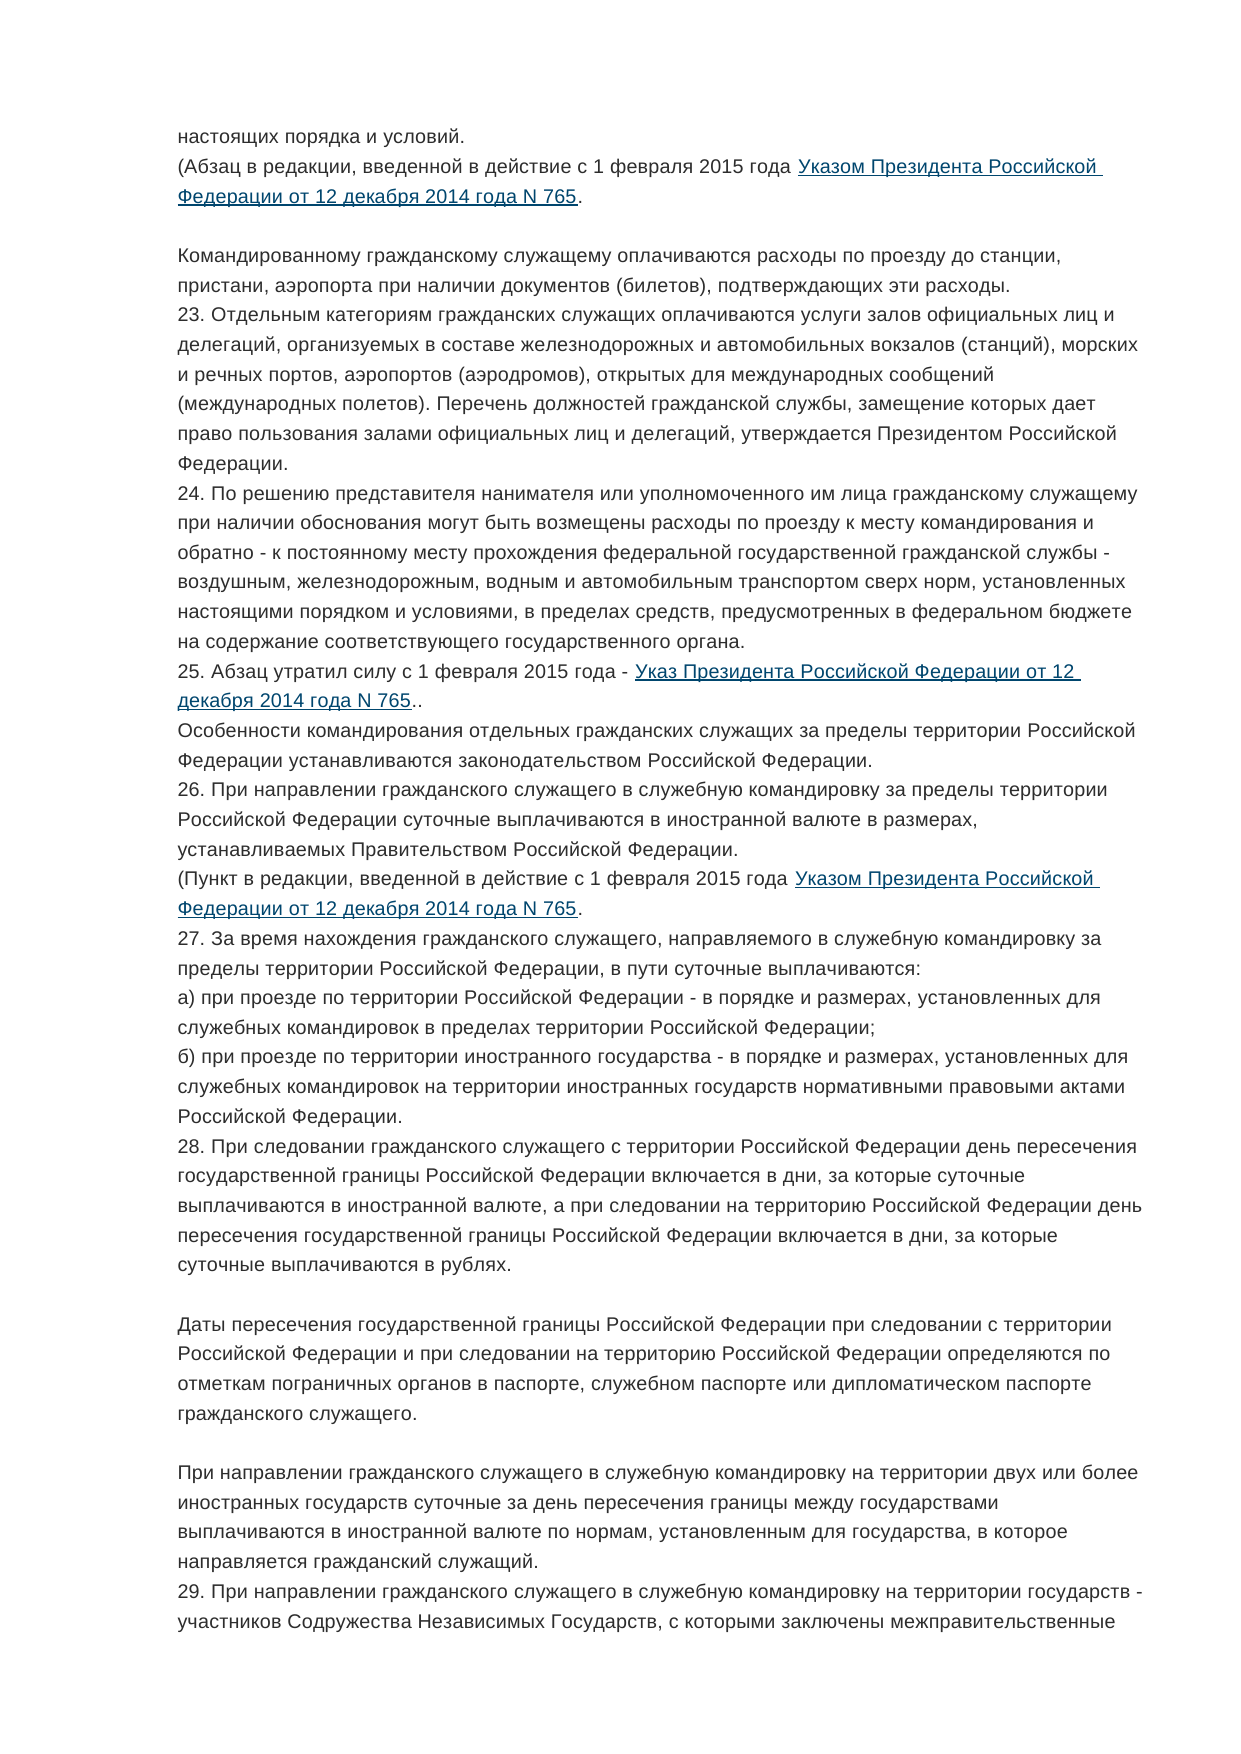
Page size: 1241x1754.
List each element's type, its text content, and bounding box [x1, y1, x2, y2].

text 28. При следовании гражданского служащего с территории Российской Федерации день пересечения государственной границы Российской Федерации включается в дни, за которые суточные выплачиваются в иностранной валюте, а при следовании на территорию Российской Федерации день пересечения государственной границы Российской Федерации включается в дни, за которые суточные выплачиваются в рублях. Даты пересечения государственной границы Российской Федерации при следовании с территории Российской Федерации и при следовании на территорию Российской Федерации определяются по отметкам пограничных органов в паспорте, служебном паспорте или дипломатическом паспорте гражданского служащего. При направлении гражданского служащего в служебную командировку на территории двух или более иностранных государств суточные за день пересечения границы между государствами выплачиваются в иностранной валюте по нормам, установленным для государства, в которое направляется гражданский служащий. [177, 1127, 1152, 1573]
text а) при проезде по территории Российской Федерации - в порядке и размерах, установленных для служебных командировок в пределах территории Российской Федерации; [177, 979, 1152, 1038]
text 26. При направлении гражданского служащего в служебную командировку за пределы территории Российской Федерации суточные выплачиваются в иностранной валюте в размерах, устанавливаемых Правительством Российской Федерации. (Пункт в редакции, введенной в действие с 1 февраля 2015 года Указом Президента Российской Федерации от 12 декабря 2014 года N 765. [177, 771, 1152, 920]
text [177, 1573, 1152, 1632]
text Особенности командирования отдельных гражданских служащих за пределы территории Российской Федерации устанавливаются законодательством Российской Федерации. [177, 712, 1152, 771]
text 25. Абзац утратил силу с 1 февраля 2015 года - Указ Президента Российской Федерации от 12 декабря 2014 года N 765.. [177, 652, 1152, 712]
text 27. За время нахождения гражданского служащего, направляемого в служебную командировку за пределы территории Российской Федерации, в пути суточные выплачиваются: [177, 920, 1152, 979]
text 24. По решению представителя нанимателя или уполномоченного им лица гражданскому служащему при наличии обоснования могут быть возмещены расходы по проезду к месту командирования и обратно - к постоянному месту прохождения федеральной государственной гражданской службы - воздушным, железнодорожным, водным и автомобильным транспортом сверх норм, установленных настоящими порядком и условиями, в пределах средств, предусмотренных в федеральном бюджете на содержание соответствующего государственного органа. [177, 474, 1152, 652]
text б) при проезде по территории иностранного государства - в порядке и размерах, установленных для служебных командировок на территории иностранных государств нормативными правовыми актами Российской Федерации. [177, 1038, 1152, 1127]
text 23. Отдельным категориям гражданских служащих оплачиваются услуги залов официальных лиц и делегаций, организуемых в составе железнодорожных и автомобильных вокзалов (станций), морских и речных портов, аэропортов (аэродромов), открытых для международных сообщений (международных полетов). Перечень должностей гражданской службы, замещение которых дает право пользования залами официальных лиц и делегаций, утверждается Президентом Российской Федерации. [177, 296, 1152, 474]
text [177, 118, 1152, 296]
